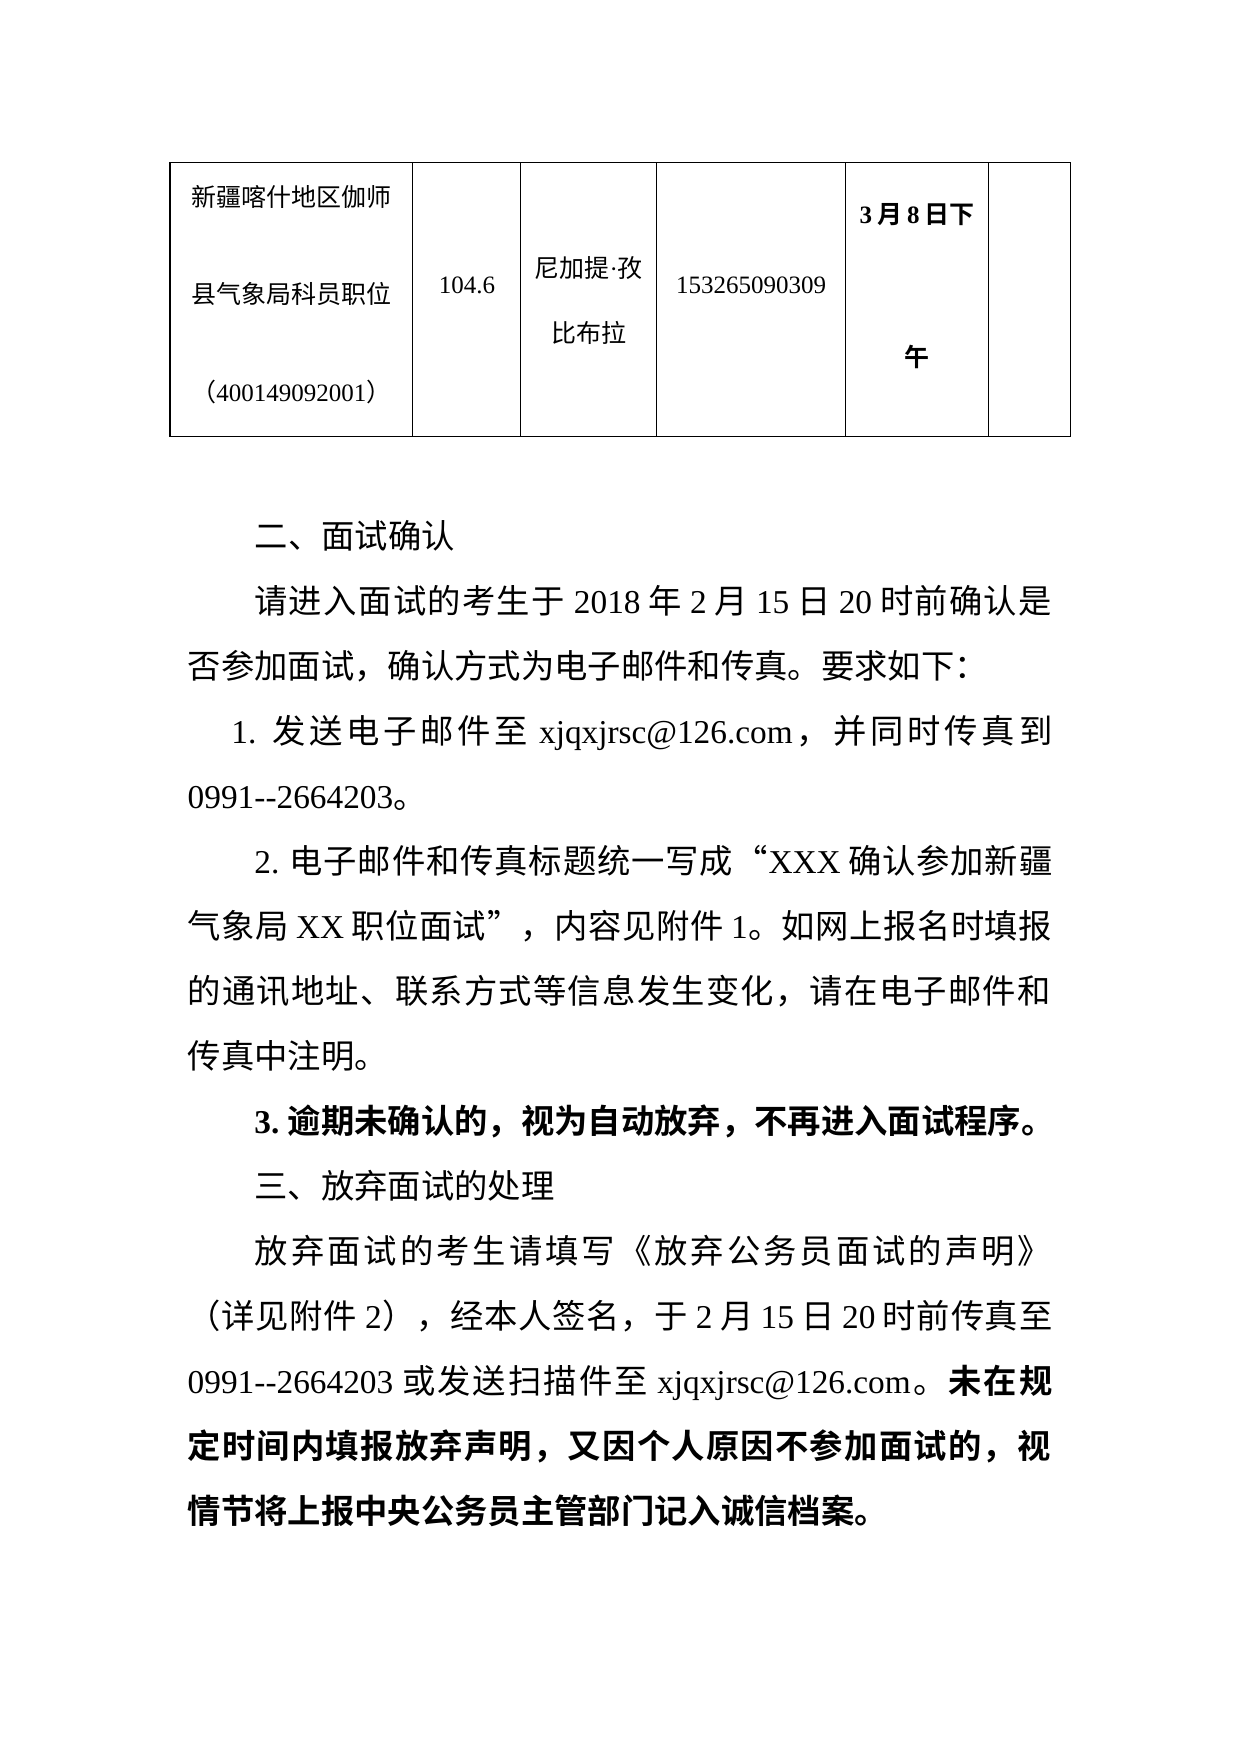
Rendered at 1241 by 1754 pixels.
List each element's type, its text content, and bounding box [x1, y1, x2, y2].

text 1. 发送电子邮件至xjqxjrsc@126.com，并同时传真到0991--2664203。 [187, 697, 1053, 827]
table_cell 153265090309 [657, 163, 845, 436]
text 放弃面试的考生请填写《放弃公务员面试的声明》（详见附件2），经本人签名，于2月15日20时前传真至0991--2664203或发送扫描件至xjqxjrsc@126.com。未在规定时间内填报放弃声明，又因个人原因不参加面试的，视情节将上报中央公务员主管部门记入诚信档案。 [187, 1217, 1053, 1542]
text 3. 逾期未确认的，视为自动放弃，不再进入面试程序。 [187, 1087, 1053, 1152]
table_cell [989, 163, 1070, 436]
text 请进入面试的考生于2018年2月15日20时前确认是否参加面试，确认方式为电子邮件和传真。要求如下： [187, 567, 1053, 697]
table_cell 新疆喀什地区伽师县气象局科员职位（400149092001） [171, 163, 412, 436]
text 二、面试确认 [187, 502, 1053, 567]
text 2. 电子邮件和传真标题统一写成“XXX确认参加新疆气象局XX职位面试”，内容见附件1。如网上报名时填报的通讯地址、联系方式等信息发生变化，请在电子邮件和传真中注明。 [187, 827, 1053, 1087]
table_cell 104.6 [413, 163, 520, 436]
text 三、放弃面试的处理 [187, 1152, 1053, 1217]
table_cell 下午 [846, 163, 988, 436]
table_cell 尼加提·孜比布拉 [521, 163, 656, 436]
